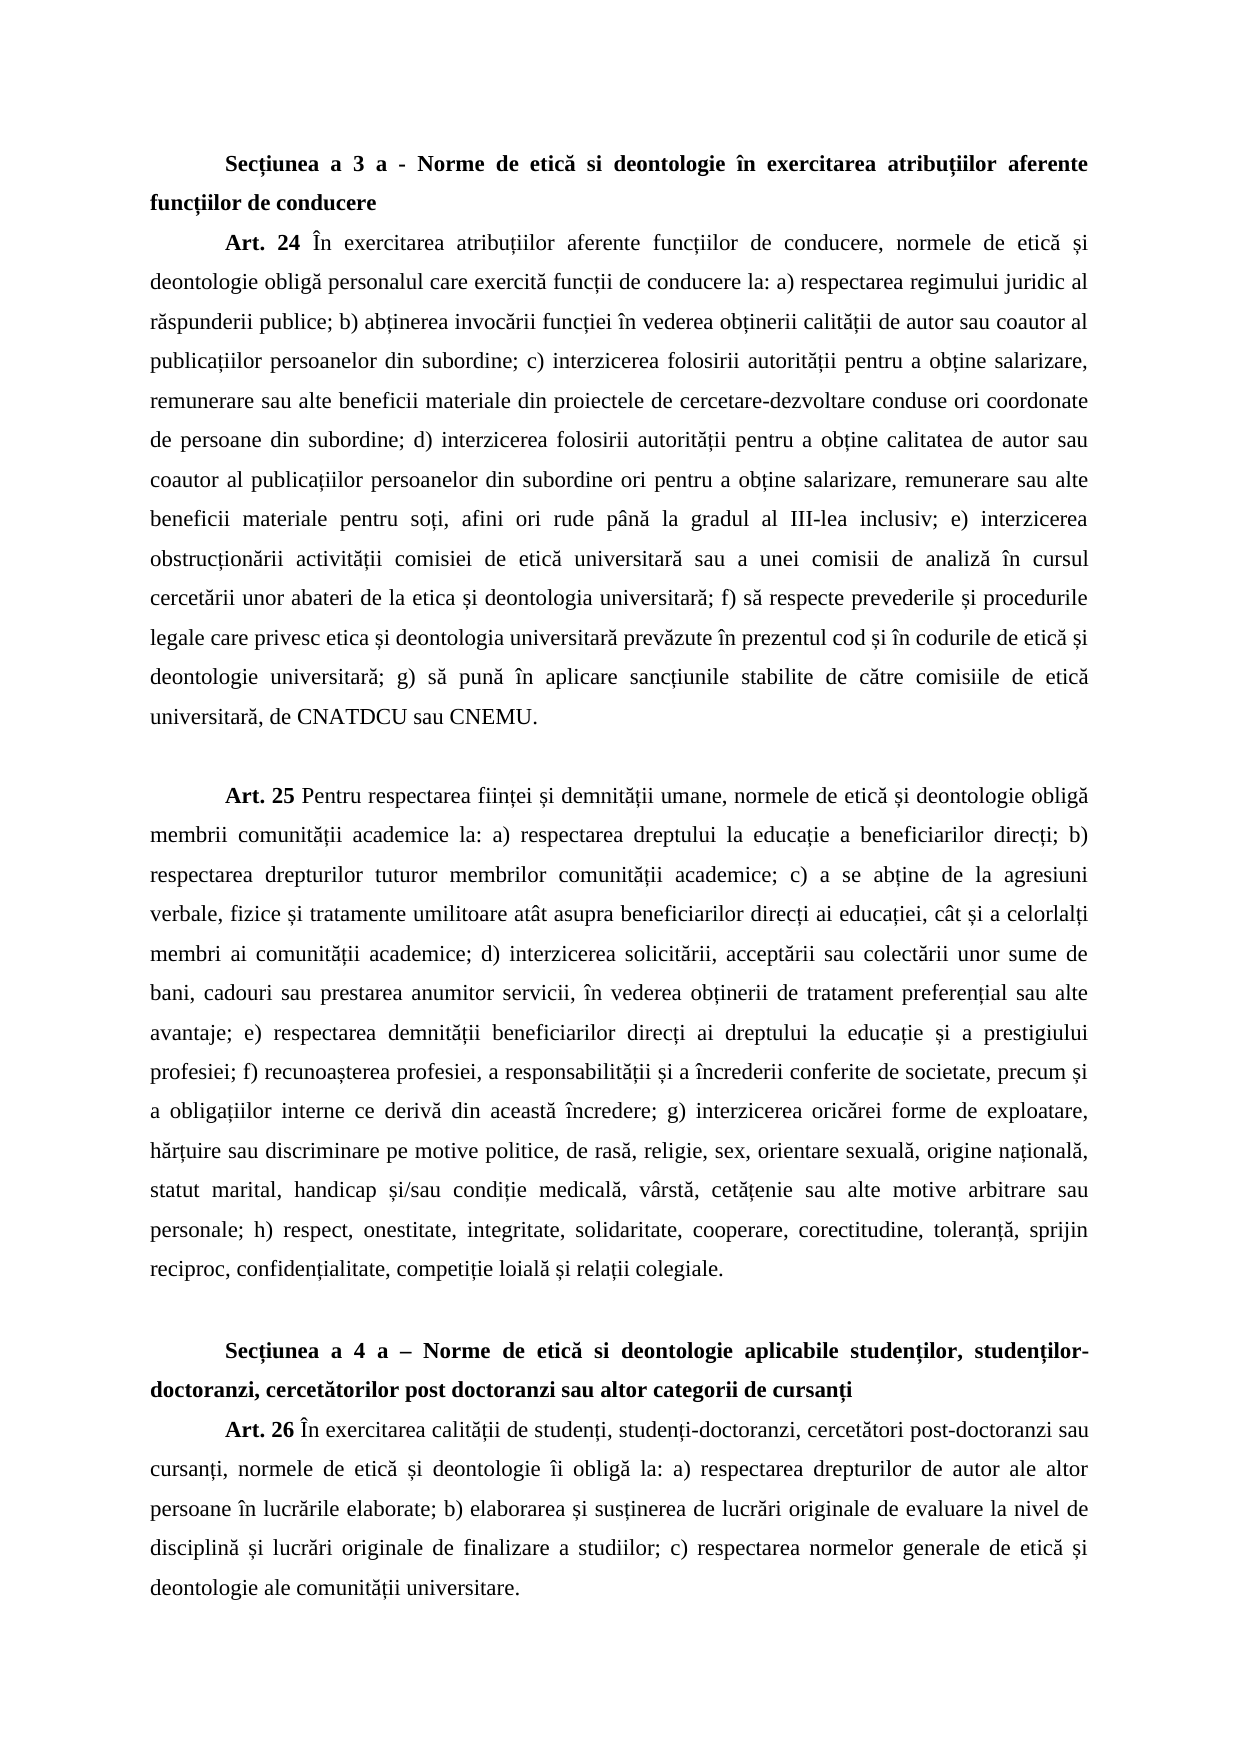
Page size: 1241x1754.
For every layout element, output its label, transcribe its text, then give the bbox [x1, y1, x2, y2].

text Secțiunea a 4 a – Norme de etică si deontologie aplicabile studenților, studenților-doctoranzi, cercetătorilor post doctoranzi sau altor categorii de cursanți [150, 1337, 1090, 1403]
text Art. 25 Pentru respectarea ființei și demnității umane, normele de etică și deontologie obligă membrii comunității academice la: a) respectarea dreptului la educație a beneficiarilor direcți; b) respectarea drepturilor tuturor membrilor comunității academice; c) a se abține de la agresiuni verbale, fizice și tratamente umilitoare atât asupra beneficiarilor direcți ai educației, cât și a celorlalți membri ai comunității academice; d) interzicerea solicitării, acceptării sau colectării unor sume de bani, cadouri sau prestarea anumitor servicii, în vederea obținerii de tratament preferențial sau alte avantaje; e) respectarea demnității beneficiarilor direcți ai dreptului la educație și a prestigiului profesiei; f) recunoașterea profesiei, a responsabilității și a încrederii conferite de societate, precum și a obligațiilor interne ce derivă din această încredere; g) interzicerea oricărei forme de exploatare, hărțuire sau discriminare pe motive politice, de rasă, religie, sex, orientare sexuală, origine națională, statut marital, handicap și/sau condiție medicală, vârstă, cetățenie sau alte motive arbitrare sau personale; h) respect, onestitate, integritate, solidaritate, cooperare, corectitudine, toleranță, sprijin reciproc, confidențialitate, competiție loială și relații colegiale. [150, 782, 1090, 1282]
text Secțiunea a 3 a - Norme de etică si deontologie în exercitarea atribuțiilor aferente funcțiilor de conducere [150, 150, 1090, 216]
text Art. 26 În exercitarea calității de studenți, studenți-doctoranzi, cercetători post-doctoranzi sau cursanți, normele de etică și deontologie îi obligă la: a) respectarea drepturilor de autor ale altor persoane în lucrările elaborate; b) elaborarea și susținerea de lucrări originale de evaluare la nivel de disciplină și lucrări originale de finalizare a studiilor; c) respectarea normelor generale de etică și deontologie ale comunității universitare. [150, 1416, 1090, 1600]
text Art. 24 În exercitarea atribuțiilor aferente funcțiilor de conducere, normele de etică și deontologie obligă personalul care exercită funcții de conducere la: a) respectarea regimului juridic al răspunderii publice; b) abținerea invocării funcției în vederea obținerii calității de autor sau coautor al publicațiilor persoanelor din subordine; c) interzicerea folosirii autorității pentru a obține salarizare, remunerare sau alte beneficii materiale din proiectele de cercetare-dezvoltare conduse ori coordonate de persoane din subordine; d) interzicerea folosirii autorității pentru a obține calitatea de autor sau coautor al publicațiilor persoanelor din subordine ori pentru a obține salarizare, remunerare sau alte beneficii materiale pentru soți, afini ori rude până la gradul al III-lea inclusiv; e) interzicerea obstrucționării activității comisiei de etică universitară sau a unei comisii de analiză în cursul cercetării unor abateri de la etica și deontologia universitară; f) să respecte prevederile și procedurile legale care privesc etica și deontologia universitară prevăzute în prezentul cod și în codurile de etică și deontologie universitară; g) să pună în aplicare sancțiunile stabilite de către comisiile de etică universitară, de CNATDCU sau CNEMU. [150, 229, 1090, 729]
